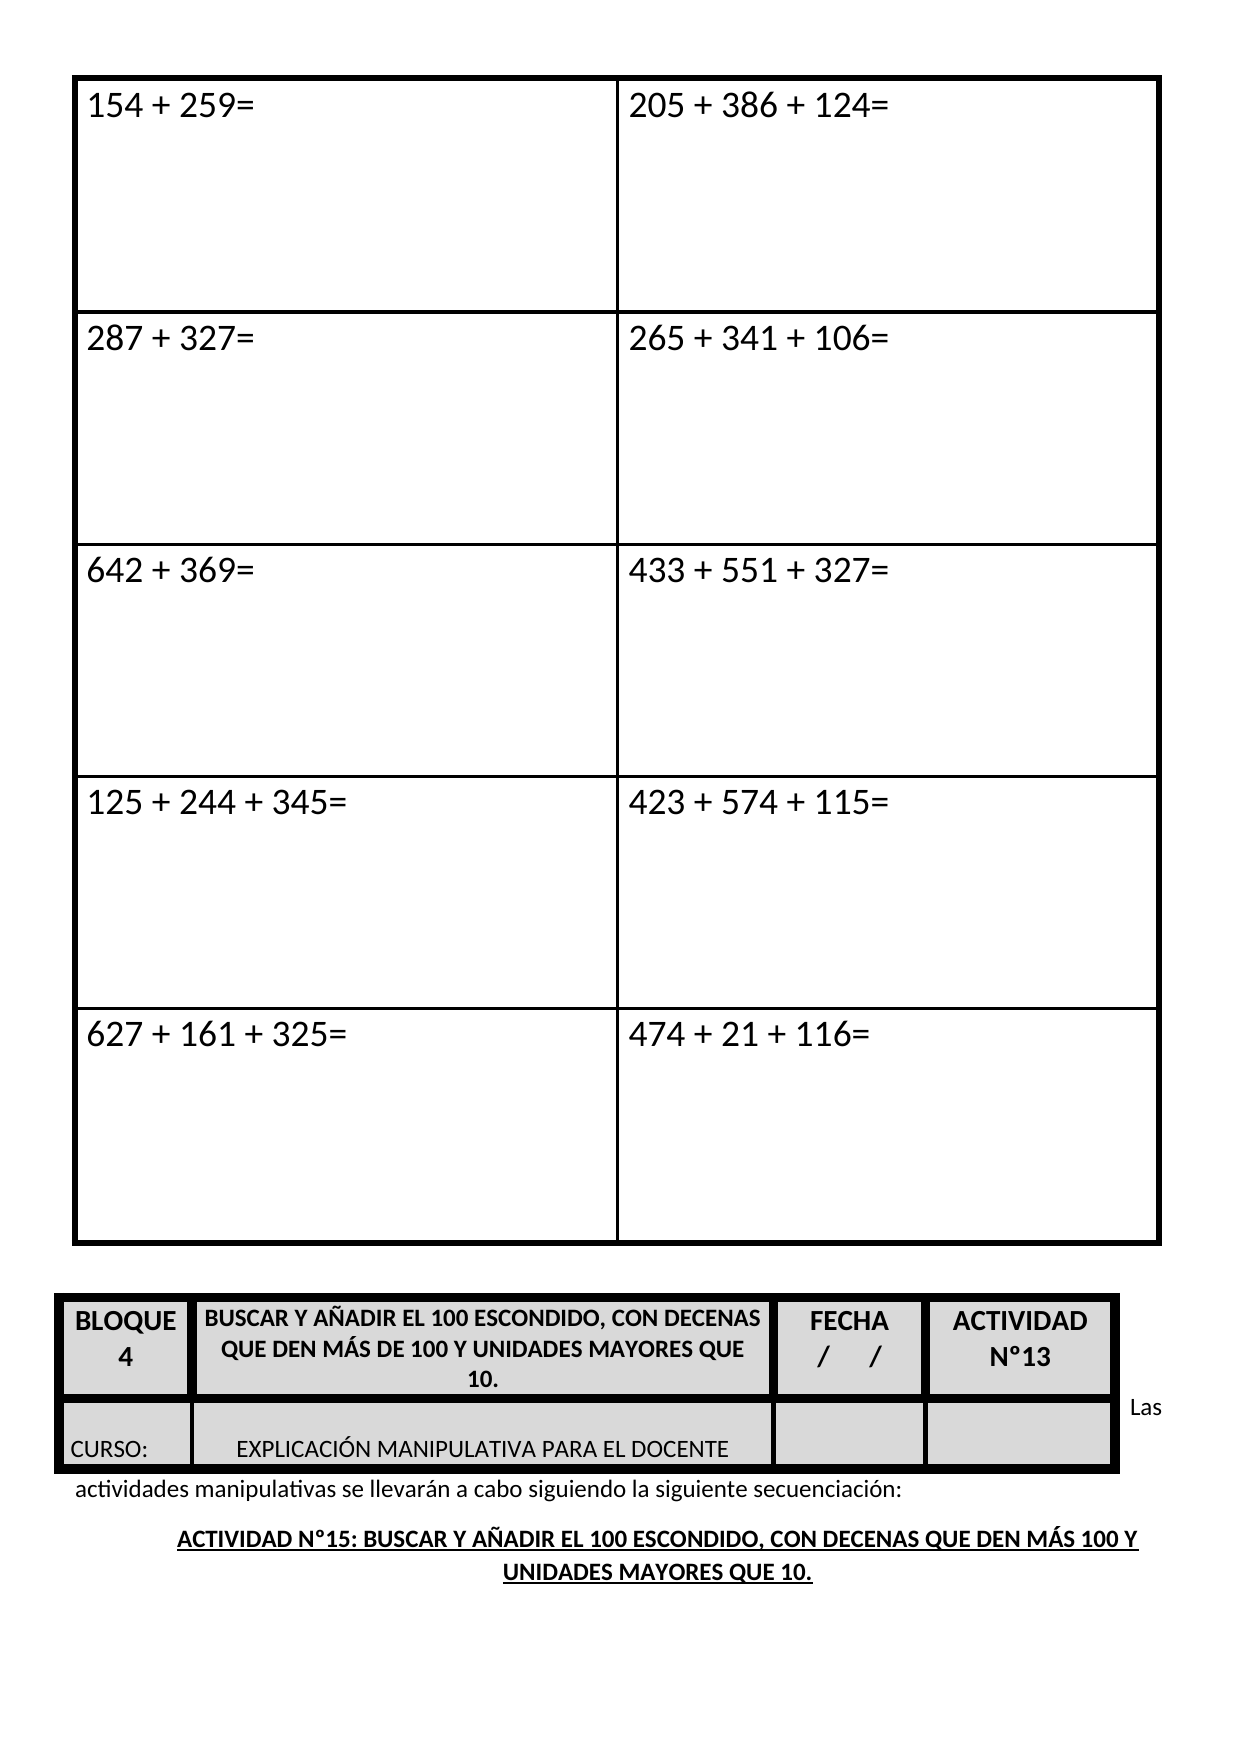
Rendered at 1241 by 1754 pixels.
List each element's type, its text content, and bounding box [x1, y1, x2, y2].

table_cell [776, 1403, 923, 1464]
table_header 154 + 259= [78, 81, 616, 310]
table_header BLOQUE 4 [64, 1302, 187, 1394]
table_cell 125 + 244 + 345= [78, 778, 616, 1007]
table_cell EXPLICACIÓN MANIPULATIVA PARA EL DOCENTE [194, 1403, 771, 1464]
table_cell 627 + 161 + 325= [78, 1010, 616, 1239]
table_cell 433 + 551 + 327= [619, 546, 1156, 775]
table_cell 265 + 341 + 106= [619, 314, 1156, 543]
table_cell [928, 1403, 1110, 1464]
table_cell 287 + 327= [78, 314, 616, 543]
table_header BUSCAR Y AÑADIR EL 100 ESCONDIDO, CON DECENAS QUE DEN MÁS DE 100 Y UNIDADES MAYORES QUE 10. [197, 1302, 769, 1394]
table_cell 423 + 574 + 115= [619, 778, 1156, 1007]
table_header ACTIVIDAD Nº13 [930, 1302, 1110, 1394]
table_cell 642 + 369= [78, 546, 616, 775]
table_header 205 + 386 + 124= [619, 81, 1156, 310]
text ACTIVIDAD Nº15: BUSCAR Y AÑADIR EL 100 ESCONDIDO, CON DECENAS QUE DEN MÁS 100 Y UNIDADES MAYORES QUE 10. [150, 1523, 1165, 1587]
table_cell 474 + 21 + 116= [619, 1010, 1156, 1239]
table_header FECHA / / [778, 1302, 921, 1394]
table_cell CURSO: [64, 1403, 190, 1464]
text Las actividades manipulativas se llevarán a cabo siguiendo la siguiente secuenciación: [75, 1342, 1165, 1504]
